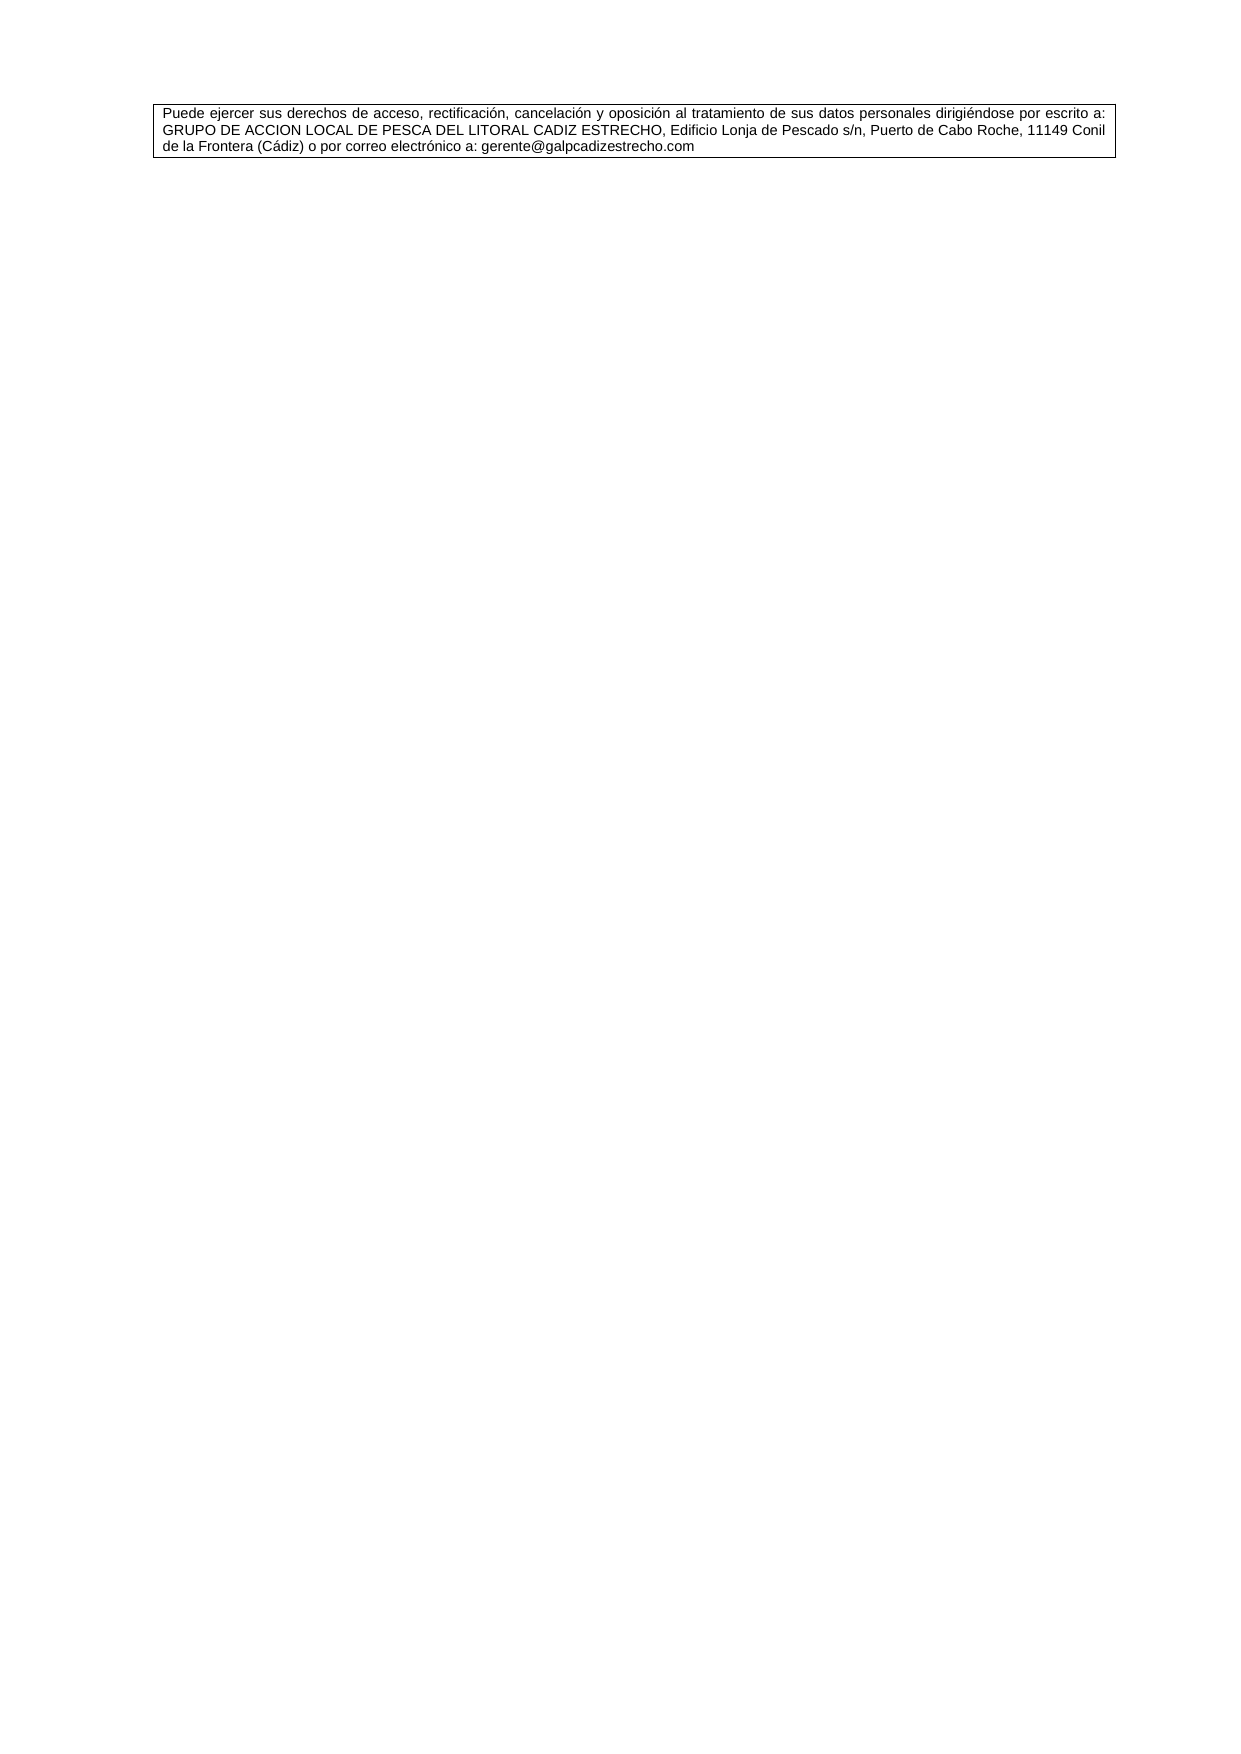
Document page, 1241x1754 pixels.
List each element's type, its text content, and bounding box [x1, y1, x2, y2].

text Puede ejercer sus derechos de acceso, rectificación, cancelación y oposición al tratamiento de sus datos personales dirigiéndose por escrito a: GRUPO DE ACCION LOCAL DE PESCA DEL LITORAL CADIZ ESTRECHO, Edificio Lonja de Pescado s/n, Puerto de Cabo Roche, 11149 Conil de la Frontera (Cádiz) o por correo electrónico a: gerente@galpcadizestrecho.com [154, 105, 1115, 157]
